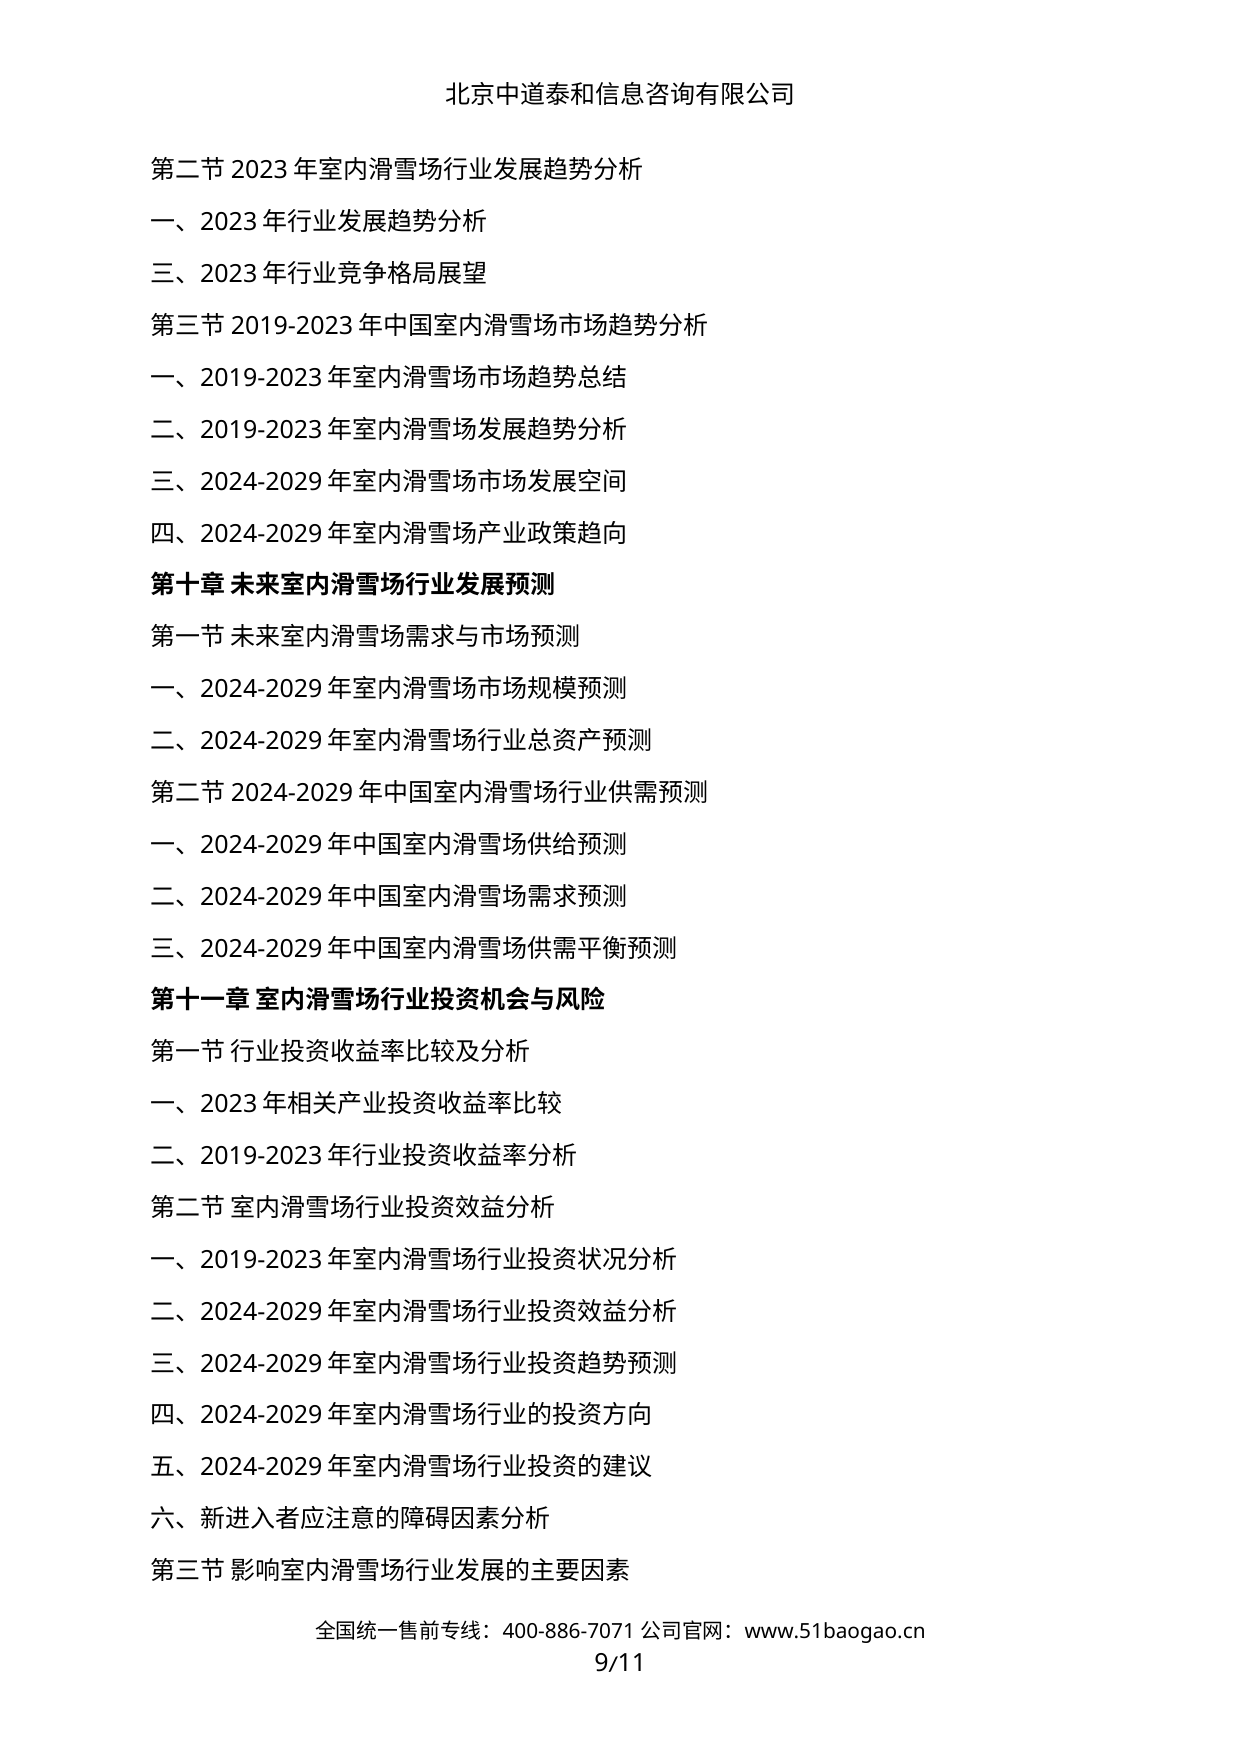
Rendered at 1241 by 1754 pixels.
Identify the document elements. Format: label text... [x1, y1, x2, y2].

text 第三节 影响室内滑雪场行业发展的主要因素 [150, 1551, 1090, 1587]
text 三、2024-2029年室内滑雪场行业投资趋势预测 [150, 1343, 1090, 1379]
text 六、新进入者应注意的障碍因素分析 [150, 1499, 1090, 1535]
text 一、2019-2023年室内滑雪场行业投资状况分析 [150, 1239, 1090, 1276]
text 五、2024-2029年室内滑雪场行业投资的建议 [150, 1447, 1090, 1483]
text 四、2024-2029年室内滑雪场行业的投资方向 [150, 1395, 1090, 1431]
text 二、2024-2029年室内滑雪场行业总资产预测 [150, 721, 1090, 757]
text 三、2023年行业竞争格局展望 [150, 254, 1090, 290]
text 二、2024-2029年中国室内滑雪场需求预测 [150, 876, 1090, 912]
text 第一节 行业投资收益率比较及分析 [150, 1032, 1090, 1068]
text 一、2023年相关产业投资收益率比较 [150, 1084, 1090, 1120]
text 一、2024-2029年室内滑雪场市场规模预测 [150, 669, 1090, 705]
text 一、2023年行业发展趋势分析 [150, 202, 1090, 238]
text 第二节 2024-2029年中国室内滑雪场行业供需预测 [150, 772, 1090, 809]
text 第二节 2023年室内滑雪场行业发展趋势分析 [150, 150, 1090, 186]
text 二、2019-2023年室内滑雪场发展趋势分析 [150, 409, 1090, 446]
text 第十一章 室内滑雪场行业投资机会与风险 [150, 980, 1090, 1016]
text 二、2019-2023年行业投资收益率分析 [150, 1136, 1090, 1172]
text 第一节 未来室内滑雪场需求与市场预测 [150, 617, 1090, 653]
text 第十章 未来室内滑雪场行业发展预测 [150, 565, 1090, 601]
text 第二节 室内滑雪场行业投资效益分析 [150, 1187, 1090, 1224]
text 二、2024-2029年室内滑雪场行业投资效益分析 [150, 1291, 1090, 1327]
text 三、2024-2029年室内滑雪场市场发展空间 [150, 461, 1090, 497]
text 第三节 2019-2023年中国室内滑雪场市场趋势分析 [150, 306, 1090, 342]
text 一、2024-2029年中国室内滑雪场供给预测 [150, 824, 1090, 861]
text 四、2024-2029年室内滑雪场产业政策趋向 [150, 513, 1090, 549]
text 一、2019-2023年室内滑雪场市场趋势总结 [150, 357, 1090, 394]
text 三、2024-2029年中国室内滑雪场供需平衡预测 [150, 928, 1090, 964]
